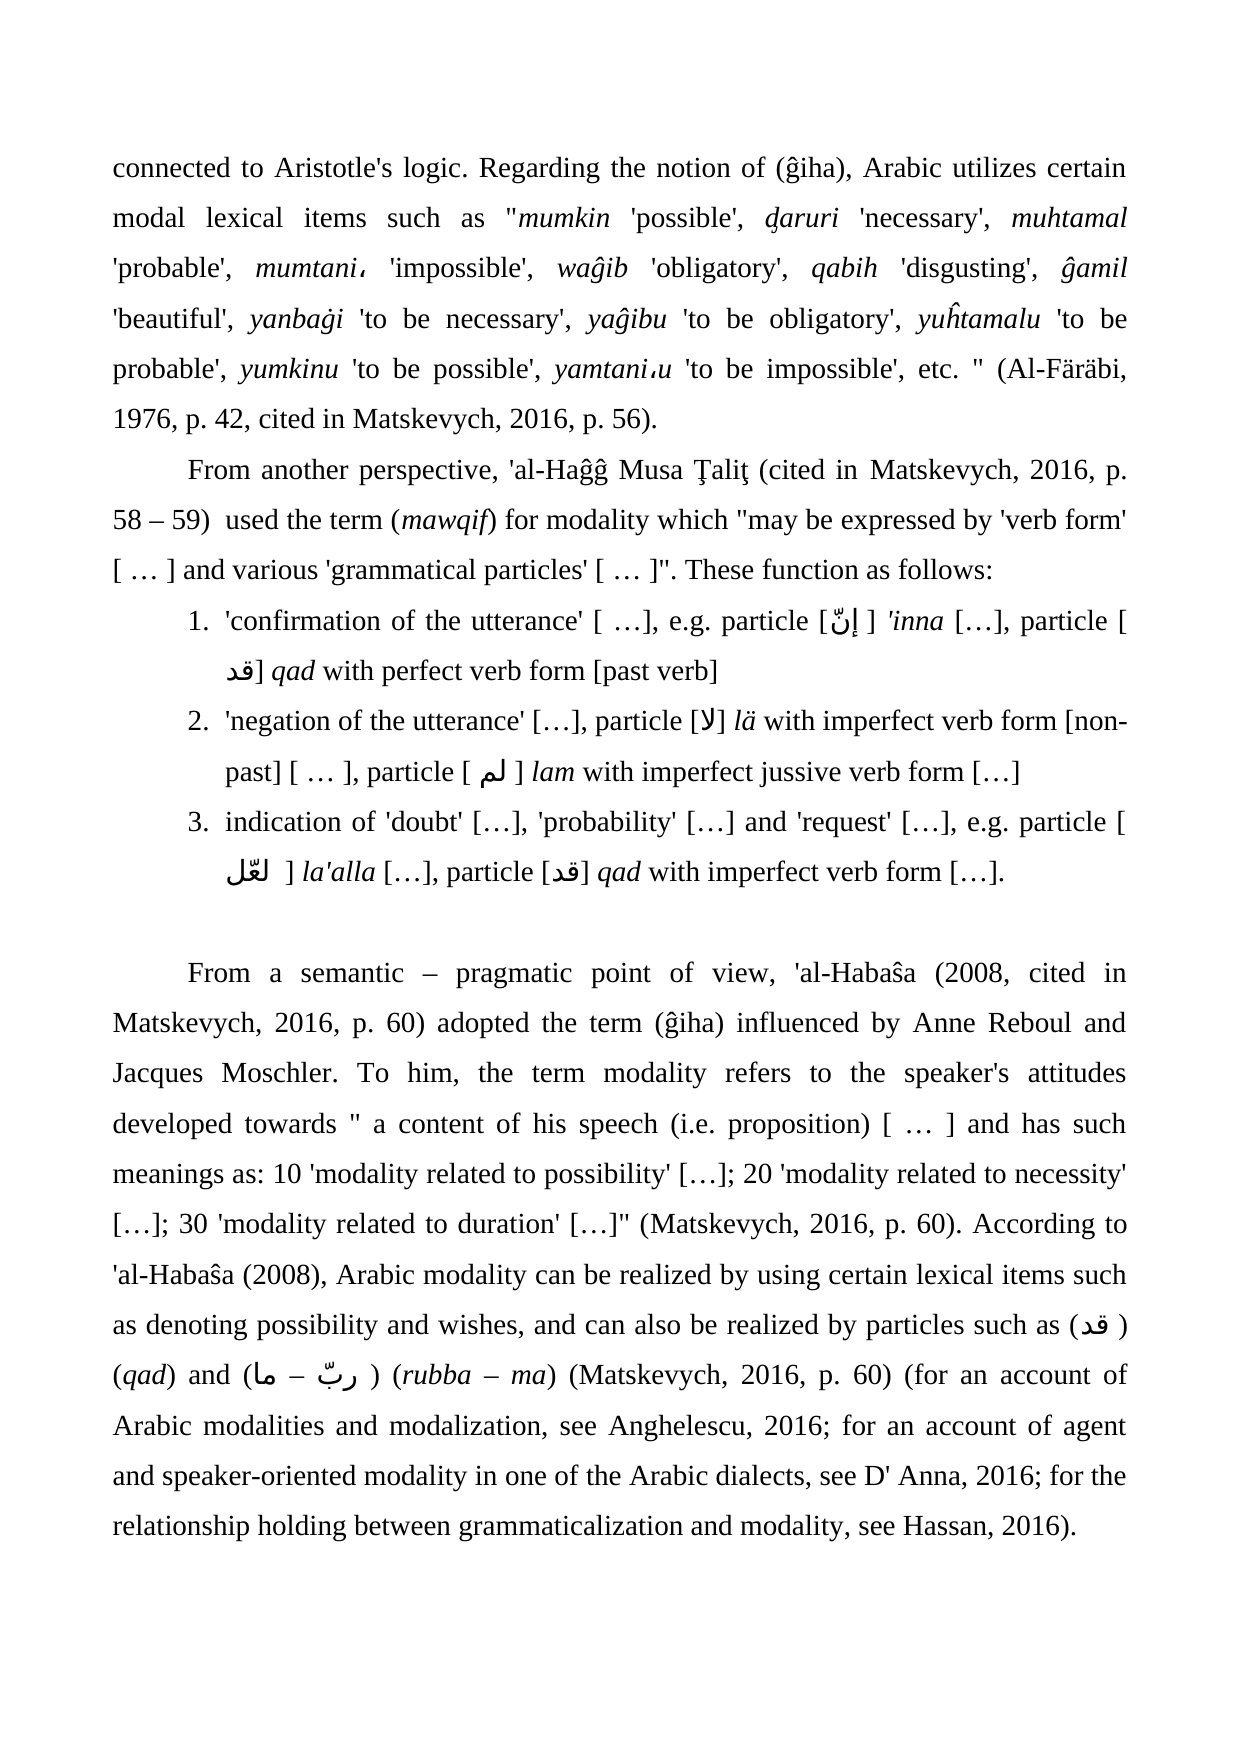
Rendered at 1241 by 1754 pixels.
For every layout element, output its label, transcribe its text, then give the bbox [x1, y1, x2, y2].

text From another perspective, 'al-Haĝĝ Musa Ţaliţ (cited in Matskevych, 2016, p. 58 – 59) used the term (mawqif) for modality which "may be expressed by 'verb form' [ … ] and various 'grammatical particles' [ … ]". These function as follows: [112, 452, 1128, 586]
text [112, 150, 1128, 435]
list 'confirmation of the utterance' [ …], e.g. particle [إنّ ] 'inna […], particle [قد] qad with perfect verb form [past verb] [187, 603, 1128, 687]
text From a semantic – pragmatic point of view, 'al-Habaŝa (2008, cited in Matskevych, 2016, p. 60) adopted the term (ĝiha) influenced by Anne Reboul and Jacques Moschler. To him, the term modality refers to the speaker's attitudes developed towards " a content of his speech (i.e. proposition) [ … ] and has such meanings as: 10 'modality related to possibility' […]; 20 'modality related to necessity' […]; 30 'modality related to duration' […]" (Matskevych, 2016, p. 60). According to 'al-Habaŝa (2008), Arabic modality can be realized by using certain lexical items such as denoting possibility and wishes, and can also be realized by particles such as (قد ) (qad) and (ربّ – ما ) (rubba – ma) (Matskevych, 2016, p. 60) (for an account of Arabic modalities and modalization, see Anghelescu, 2016; for an account of agent and speaker-oriented modality in one of the Arabic dialects, see D' Anna, 2016; for the relationship holding between grammaticalization and modality, see Hassan, 2016). [112, 955, 1128, 1542]
list 'negation of the utterance' […], particle [لا] lä with imperfect verb form [non-past] [ … ], particle [ لم ] lam with imperfect jussive verb form […] [187, 703, 1128, 787]
list indication of 'doubt' […], 'probability' […] and 'request' […], e.g. particle [لعّل ] la'alla […], particle [قد] qad with imperfect verb form […]. [187, 804, 1128, 888]
